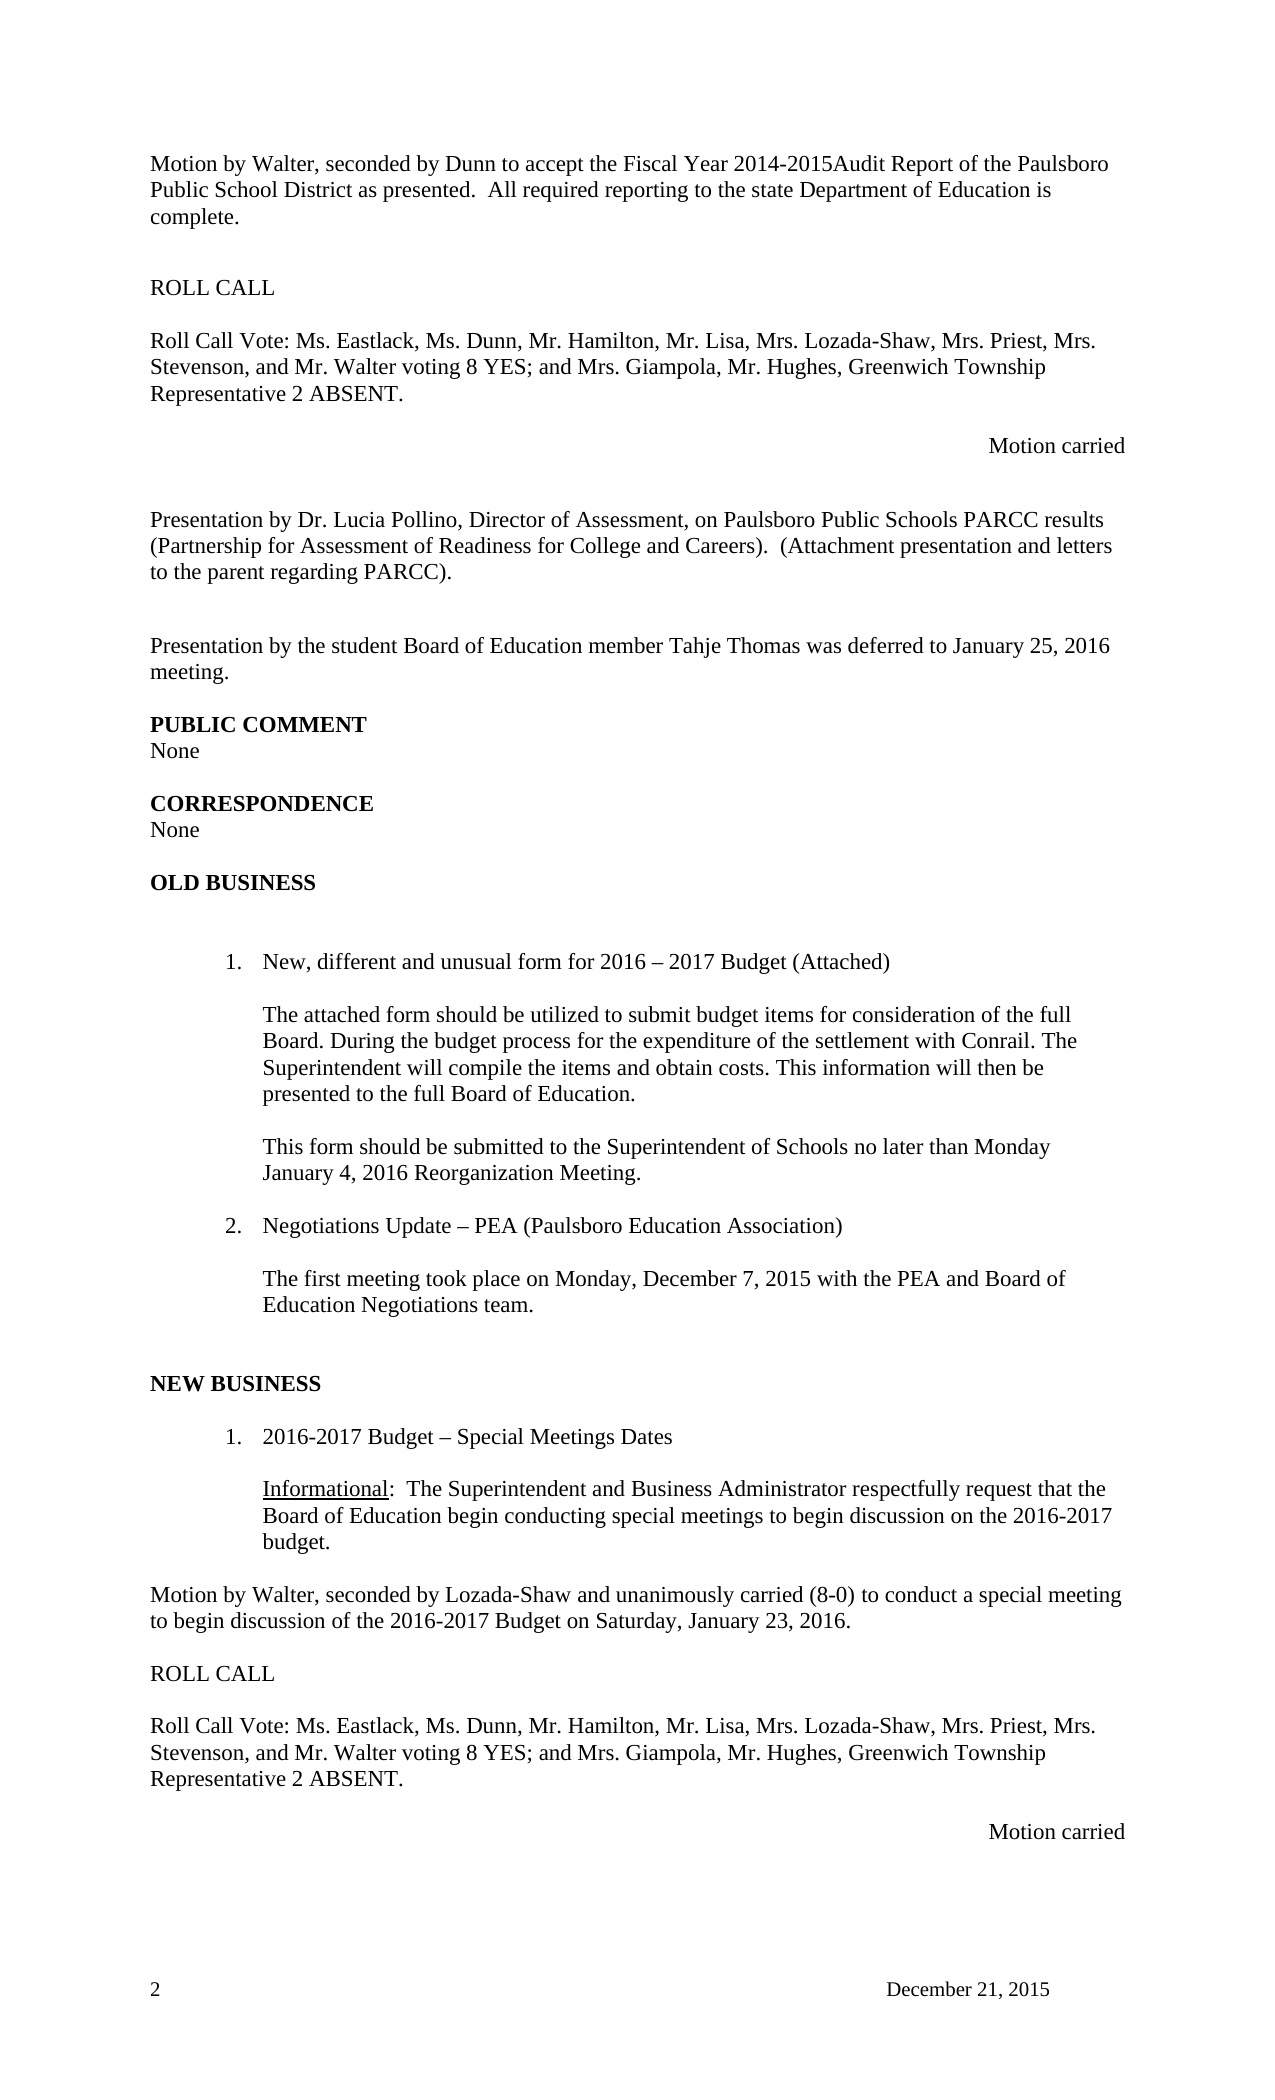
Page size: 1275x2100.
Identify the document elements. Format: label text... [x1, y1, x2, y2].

text Motion by Walter, seconded by Dunn to accept the Fiscal Year 2014-2015Audit Report of the Paulsboro Public School District as presented. All required reporting to the state Department of Education is complete. [150, 150, 1125, 229]
text Motion by Walter, seconded by Lozada-Shaw and unanimously carried (8-0) to conduct a special meeting to begin discussion of the 2016-2017 Budget on Saturday, January 23, 2016. [150, 1581, 1125, 1633]
list 2016-2017 Budget – Special Meetings Dates [225, 1423, 1125, 1449]
text PUBLIC COMMENT [150, 711, 1125, 737]
list Negotiations Update – PEA (Paulsboro Education Association) [225, 1212, 1125, 1238]
text Presentation by the student Board of Education member Tahje Thomas was deferred to January 25, 2016 meeting. [150, 632, 1125, 685]
list The first meeting took place on Monday, December 7, 2015 with the PEA and Board of Education Negotiations team. [262, 1264, 1125, 1317]
text Motion carried [150, 1818, 1125, 1844]
text Roll Call Vote: Ms. Eastlack, Ms. Dunn, Mr. Hamilton, Mr. Lisa, Mrs. Lozada-Shaw, Mrs. Priest, Mrs. Stevenson, and Mr. Walter voting 8 YES; and Mrs. Giampola, Mr. Hughes, Greenwich Township Representative 2 ABSENT. [150, 327, 1125, 406]
text OLD BUSINESS [150, 869, 1125, 896]
list New, different and unusual form for 2016 – 2017 Budget (Attached) [225, 948, 1125, 975]
text NEW BUSINESS [150, 1370, 1125, 1396]
text ROLL CALL [150, 1660, 1125, 1686]
text None [150, 737, 1125, 764]
text ROLL CALL [150, 274, 1125, 301]
text Roll Call Vote: Ms. Eastlack, Ms. Dunn, Mr. Hamilton, Mr. Lisa, Mrs. Lozada-Shaw, Mrs. Priest, Mrs. Stevenson, and Mr. Walter voting 8 YES; and Mrs. Giampola, Mr. Hughes, Greenwich Township Representative 2 ABSENT. [150, 1713, 1125, 1792]
text CORRESPONDENCE [150, 790, 1125, 817]
text None [150, 817, 1125, 843]
text Motion carried [150, 432, 1125, 459]
list The attached form should be utilized to submit budget items for consideration of the full Board. During the budget process for the expenditure of the settlement with Conrail. The Superintendent will compile the items and obtain costs. This information will then be presented to the full Board of Education. [262, 1001, 1125, 1106]
text Presentation by Dr. Lucia Pollino, Director of Assessment, on Paulsboro Public Schools PARCC results (Partnership for Assessment of Readiness for College and Careers). (Attachment presentation and letters to the parent regarding PARCC). [150, 506, 1125, 585]
list Informational: The Superintendent and Business Administrator respectfully request that the Board of Education begin conducting special meetings to begin discussion on the 2016-2017 budget. [262, 1475, 1125, 1554]
list This form should be submitted to the Superintendent of Schools no later than Monday January 4, 2016 Reorganization Meeting. [262, 1133, 1125, 1186]
